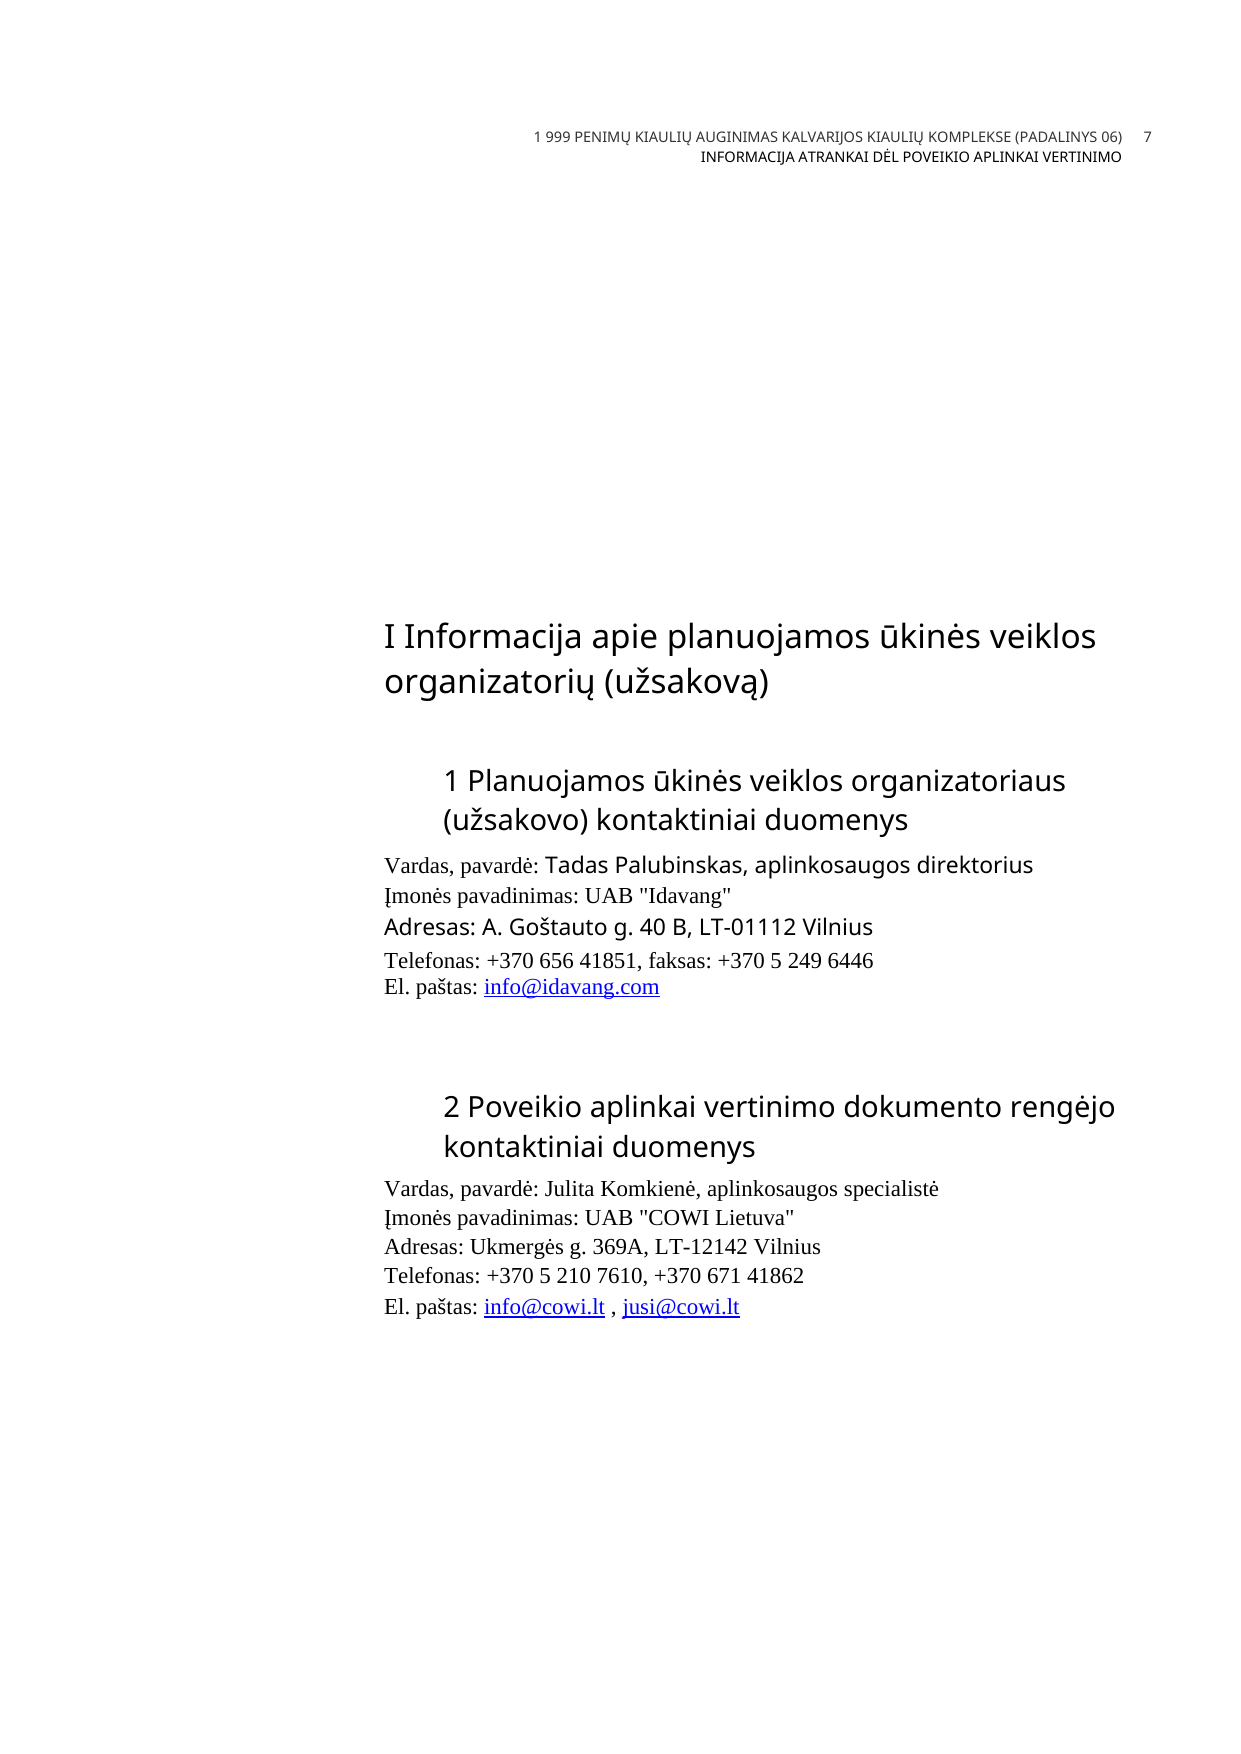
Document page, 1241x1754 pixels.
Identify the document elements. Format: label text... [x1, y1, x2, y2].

text El. paštas: info@idavang.com [384, 973, 1152, 999]
subtitle 2 Poveikio aplinkai vertinimo dokumento rengėjo kontaktiniai duomenys [443, 1086, 1152, 1166]
text Įmonės pavadinimas: UAB "COWI Lietuva" [384, 1204, 1152, 1230]
subtitle 1 Planuojamos ūkinės veiklos organizatoriaus (užsakovo) kontaktiniai duomenys [443, 760, 1152, 839]
subtitle I Informacija apie planuojamos ūkinės veiklos organizatorių (užsakovą) [384, 613, 1152, 704]
text Vardas, pavardė: Tadas Palubinskas, aplinkosaugos direktorius [384, 849, 1152, 880]
text Adresas: Ukmergės g. 369A, LT-12142 Vilnius [384, 1233, 1152, 1259]
text Vardas, pavardė: Julita Komkienė, aplinkosaugos specialistė [384, 1175, 1152, 1201]
text Telefonas: +370 5 210 7610, +370 671 41862 [384, 1262, 1152, 1288]
text Adresas: A. Goštauto g. 40 B, LT-01112 Vilnius [384, 911, 1152, 942]
text Telefonas: +370 656 41851, faksas: +370 5 249 6446 [384, 945, 1152, 973]
text Įmonės pavadinimas: UAB "Idavang" [384, 882, 1152, 909]
text El. paštas: info@cowi.lt , jusi@cowi.lt [384, 1291, 1152, 1320]
